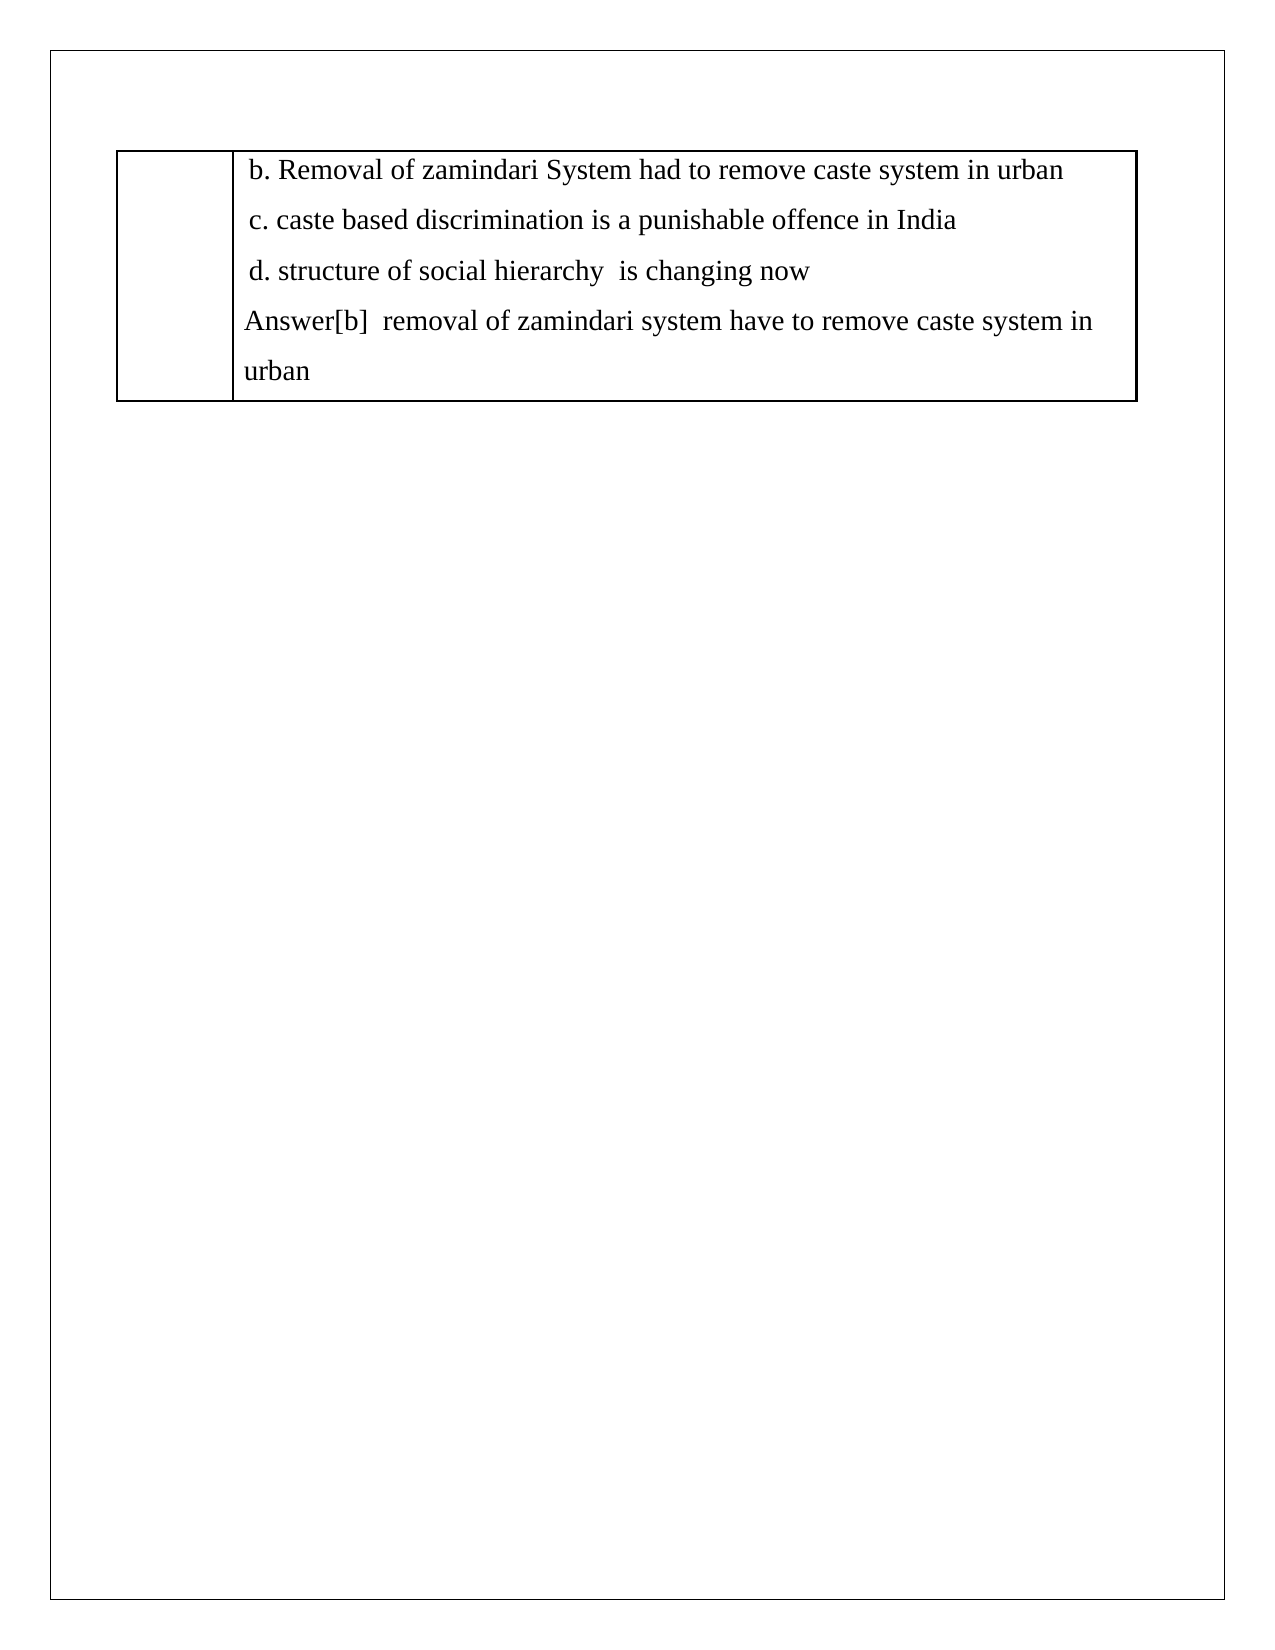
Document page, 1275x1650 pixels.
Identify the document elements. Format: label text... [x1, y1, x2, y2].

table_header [234, 152, 1135, 400]
table_header 1. [118, 152, 232, 400]
